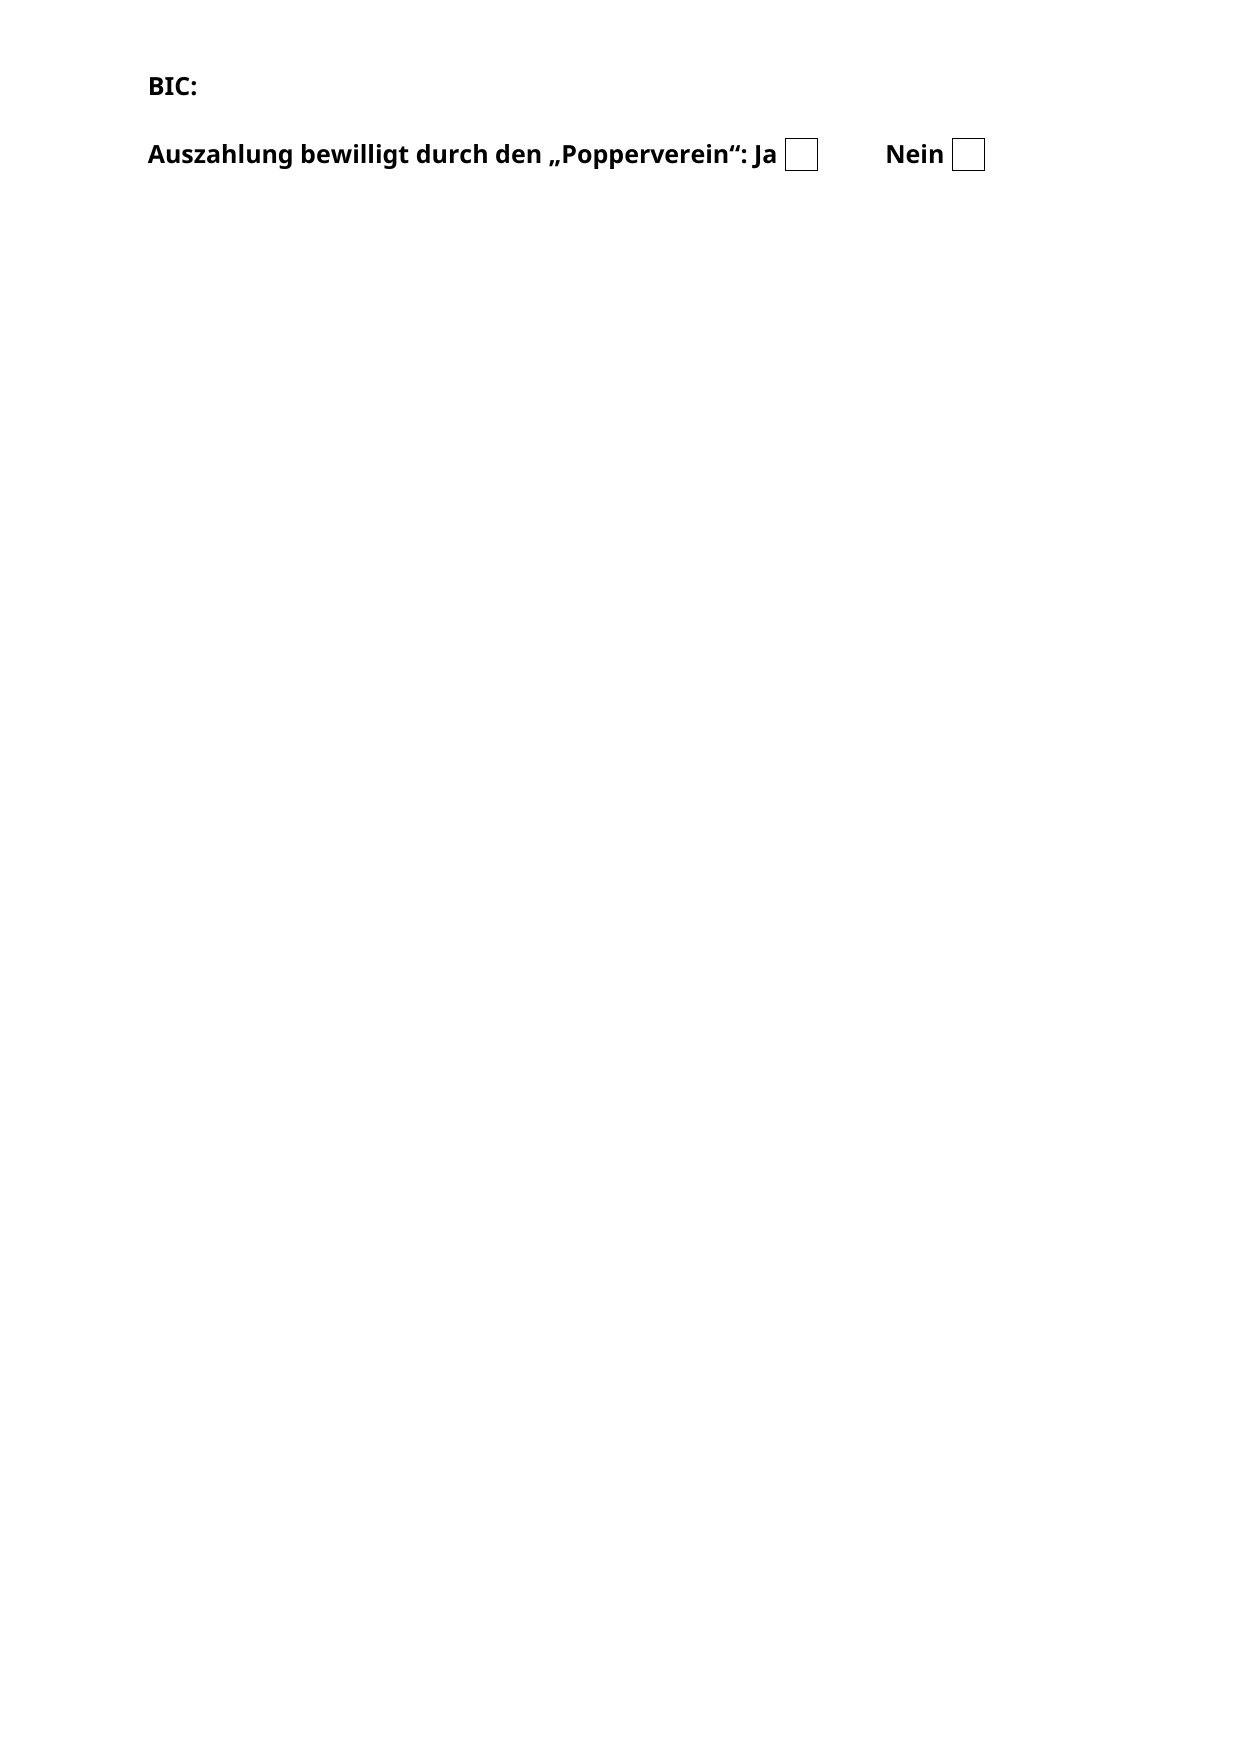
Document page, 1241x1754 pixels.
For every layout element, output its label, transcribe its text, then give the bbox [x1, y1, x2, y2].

text BIC: [148, 68, 1093, 103]
text Auszahlung bewilligt durch den „Popperverein“: Ja Nein [148, 137, 1093, 171]
